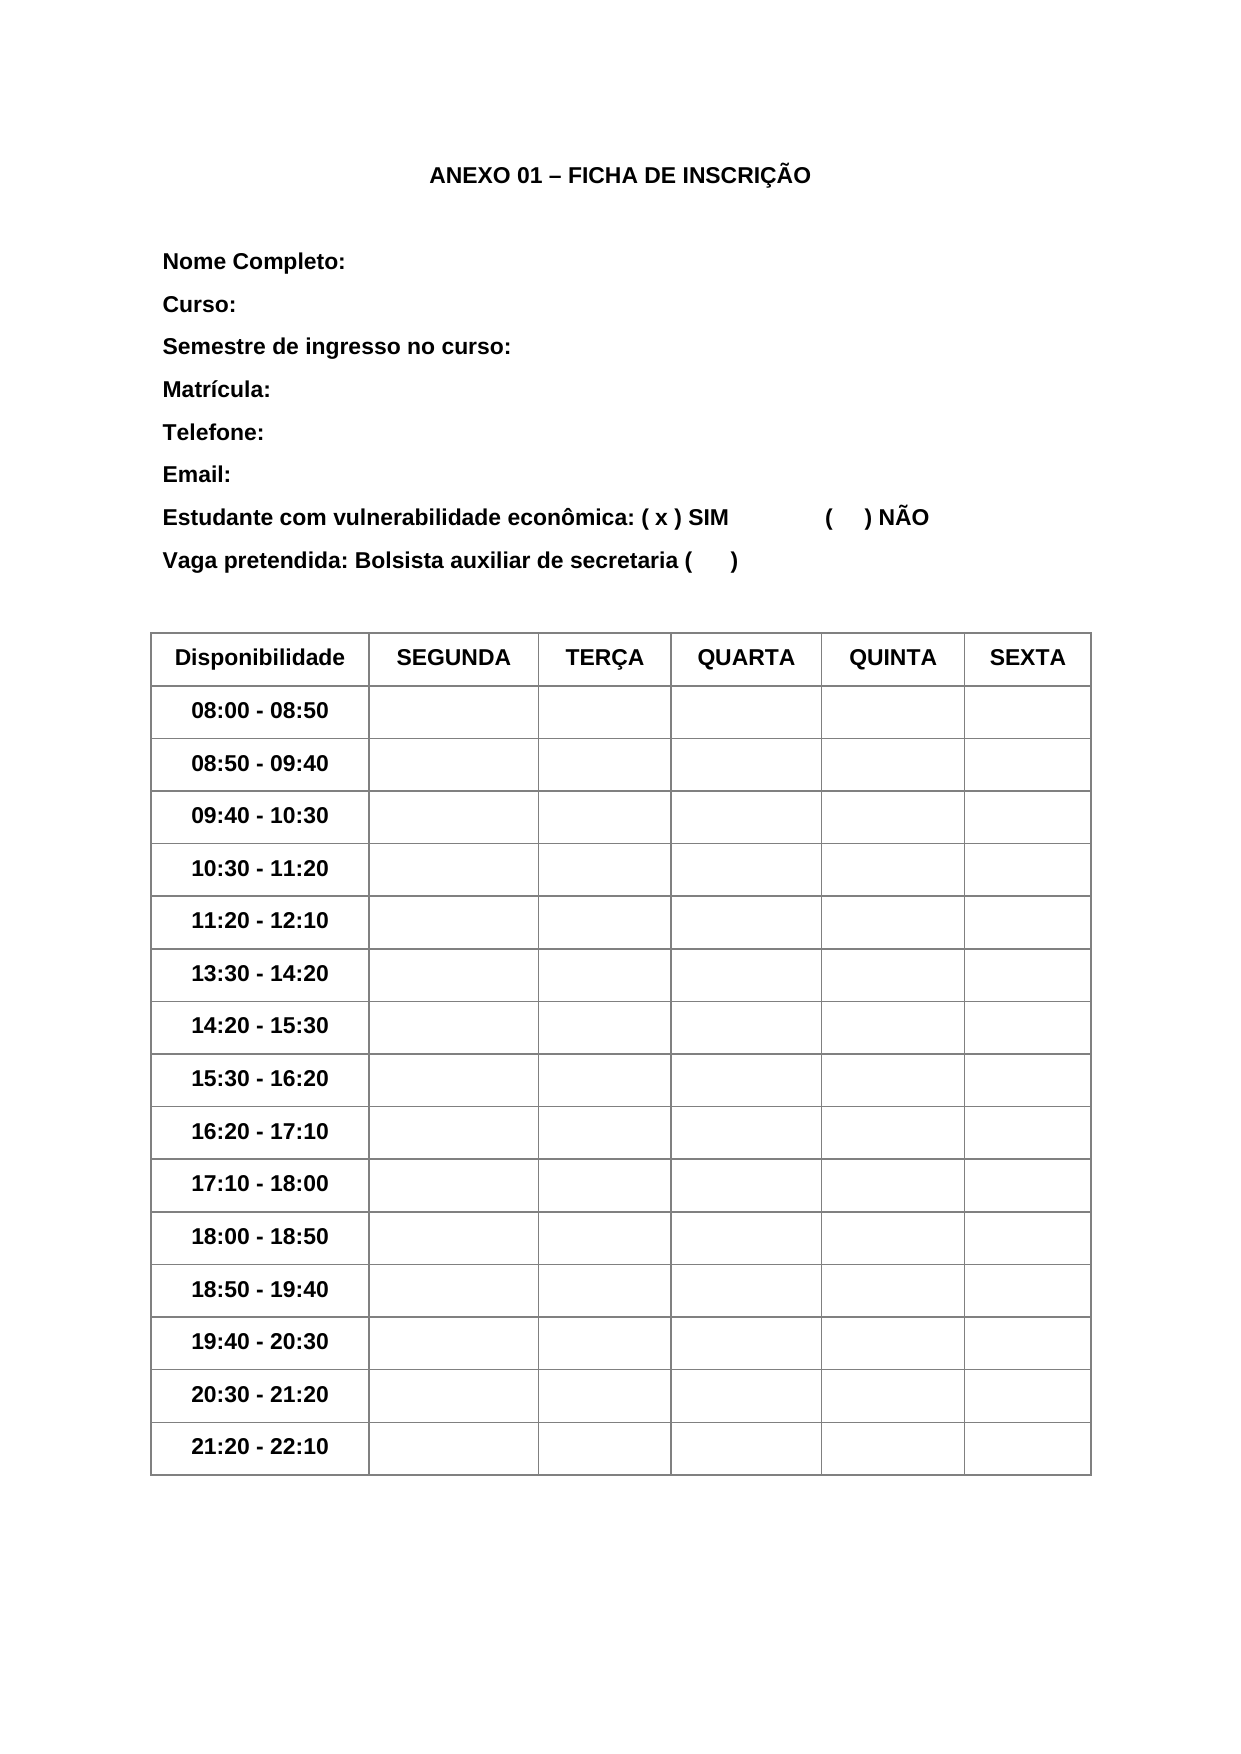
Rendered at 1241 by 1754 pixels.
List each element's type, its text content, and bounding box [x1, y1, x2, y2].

table_cell [822, 897, 964, 948]
table_cell [672, 739, 821, 790]
table_cell [672, 1265, 821, 1316]
table_cell [822, 1002, 964, 1053]
table_cell [822, 1423, 964, 1474]
table_cell [539, 1423, 670, 1474]
table_cell [370, 1107, 538, 1158]
table_cell [965, 1265, 1090, 1316]
table_cell [672, 1370, 821, 1421]
table_cell 20:30 - 21:20 [152, 1370, 368, 1421]
text Telefone: [162, 419, 1078, 445]
table_cell 08:50 - 09:40 [152, 739, 368, 790]
table_cell 10:30 - 11:20 [152, 844, 368, 895]
table_cell [822, 1318, 964, 1369]
text Vaga pretendida: Bolsista auxiliar de secretaria ( ) [162, 547, 1153, 573]
table_cell [539, 1318, 670, 1369]
table_cell [370, 792, 538, 843]
table_cell [672, 1318, 821, 1369]
table_cell [539, 792, 670, 843]
text Semestre de ingresso no curso: [162, 333, 1078, 360]
table_cell 11:20 - 12:10 [152, 897, 368, 948]
table_cell [672, 1002, 821, 1053]
table_cell [822, 1107, 964, 1158]
table_cell [672, 1107, 821, 1158]
table_cell [370, 950, 538, 1001]
text Curso: [162, 291, 1078, 317]
table_cell [822, 1160, 964, 1211]
table_cell [965, 1160, 1090, 1211]
text Matrícula: [162, 376, 1078, 402]
table_cell [672, 897, 821, 948]
table_cell [822, 1370, 964, 1421]
text Email: [162, 461, 1078, 488]
table_cell [370, 739, 538, 790]
table_cell [672, 844, 821, 895]
table_header QUARTA [672, 634, 821, 685]
table_cell [370, 687, 538, 737]
table_cell 21:20 - 22:10 [152, 1423, 368, 1474]
table_cell 19:40 - 20:30 [152, 1318, 368, 1369]
table_cell 18:50 - 19:40 [152, 1265, 368, 1316]
table_cell [822, 792, 964, 843]
table_cell [822, 844, 964, 895]
table_cell 08:00 - 08:50 [152, 687, 368, 737]
table_cell [965, 1002, 1090, 1053]
table_cell [539, 950, 670, 1001]
table_cell [672, 950, 821, 1001]
table_cell [965, 687, 1090, 737]
table_header TERÇA [539, 634, 670, 685]
table_cell [965, 1423, 1090, 1474]
table_cell [370, 1002, 538, 1053]
text Nome Completo: [162, 248, 1078, 274]
table_cell 14:20 - 15:30 [152, 1002, 368, 1053]
table_cell [370, 1265, 538, 1316]
table_cell [370, 897, 538, 948]
table_cell 18:00 - 18:50 [152, 1213, 368, 1263]
table_cell [370, 1160, 538, 1211]
table_cell [965, 1370, 1090, 1421]
table_cell [539, 844, 670, 895]
table_cell 16:20 - 17:10 [152, 1107, 368, 1158]
table_header Disponibilidade [152, 634, 368, 685]
table_cell [370, 1423, 538, 1474]
table_cell [539, 1265, 670, 1316]
table_cell [539, 739, 670, 790]
table_cell [965, 1318, 1090, 1369]
table_cell [965, 792, 1090, 843]
table_cell [822, 1213, 964, 1263]
table_cell [370, 1370, 538, 1421]
text ANEXO 01 – FICHA DE INSCRIÇÃO [162, 162, 1078, 189]
table_cell [822, 950, 964, 1001]
table_cell [539, 1002, 670, 1053]
table_cell [370, 844, 538, 895]
table_cell [965, 844, 1090, 895]
table_cell [672, 1213, 821, 1263]
table_cell [822, 739, 964, 790]
table_cell [965, 1107, 1090, 1158]
table_cell [822, 1265, 964, 1316]
table_cell [539, 1370, 670, 1421]
table_cell [965, 1055, 1090, 1106]
table_cell [822, 687, 964, 737]
table_cell [672, 1423, 821, 1474]
table_cell [539, 1055, 670, 1106]
table_cell [822, 1055, 964, 1106]
table_cell 09:40 - 10:30 [152, 792, 368, 843]
table_cell [370, 1055, 538, 1106]
table_cell [539, 1160, 670, 1211]
table_cell [672, 1055, 821, 1106]
table_cell [672, 792, 821, 843]
table_cell [370, 1318, 538, 1369]
table_cell [672, 687, 821, 737]
text Estudante com vulnerabilidade econômica: ( x ) SIM ( ) NÃO [162, 504, 1078, 531]
table_header QUINTA [822, 634, 964, 685]
table_header SEGUNDA [370, 634, 538, 685]
table_header SEXTA [965, 634, 1090, 685]
table_cell [539, 897, 670, 948]
table_cell [539, 1107, 670, 1158]
table_cell [539, 687, 670, 737]
table_cell [965, 950, 1090, 1001]
table_cell [965, 897, 1090, 948]
table_cell 17:10 - 18:00 [152, 1160, 368, 1211]
table_cell [539, 1213, 670, 1263]
table_cell [370, 1213, 538, 1263]
table_cell [965, 739, 1090, 790]
table_cell [672, 1160, 821, 1211]
table_cell 15:30 - 16:20 [152, 1055, 368, 1106]
table_cell 13:30 - 14:20 [152, 950, 368, 1001]
table_cell [965, 1213, 1090, 1263]
